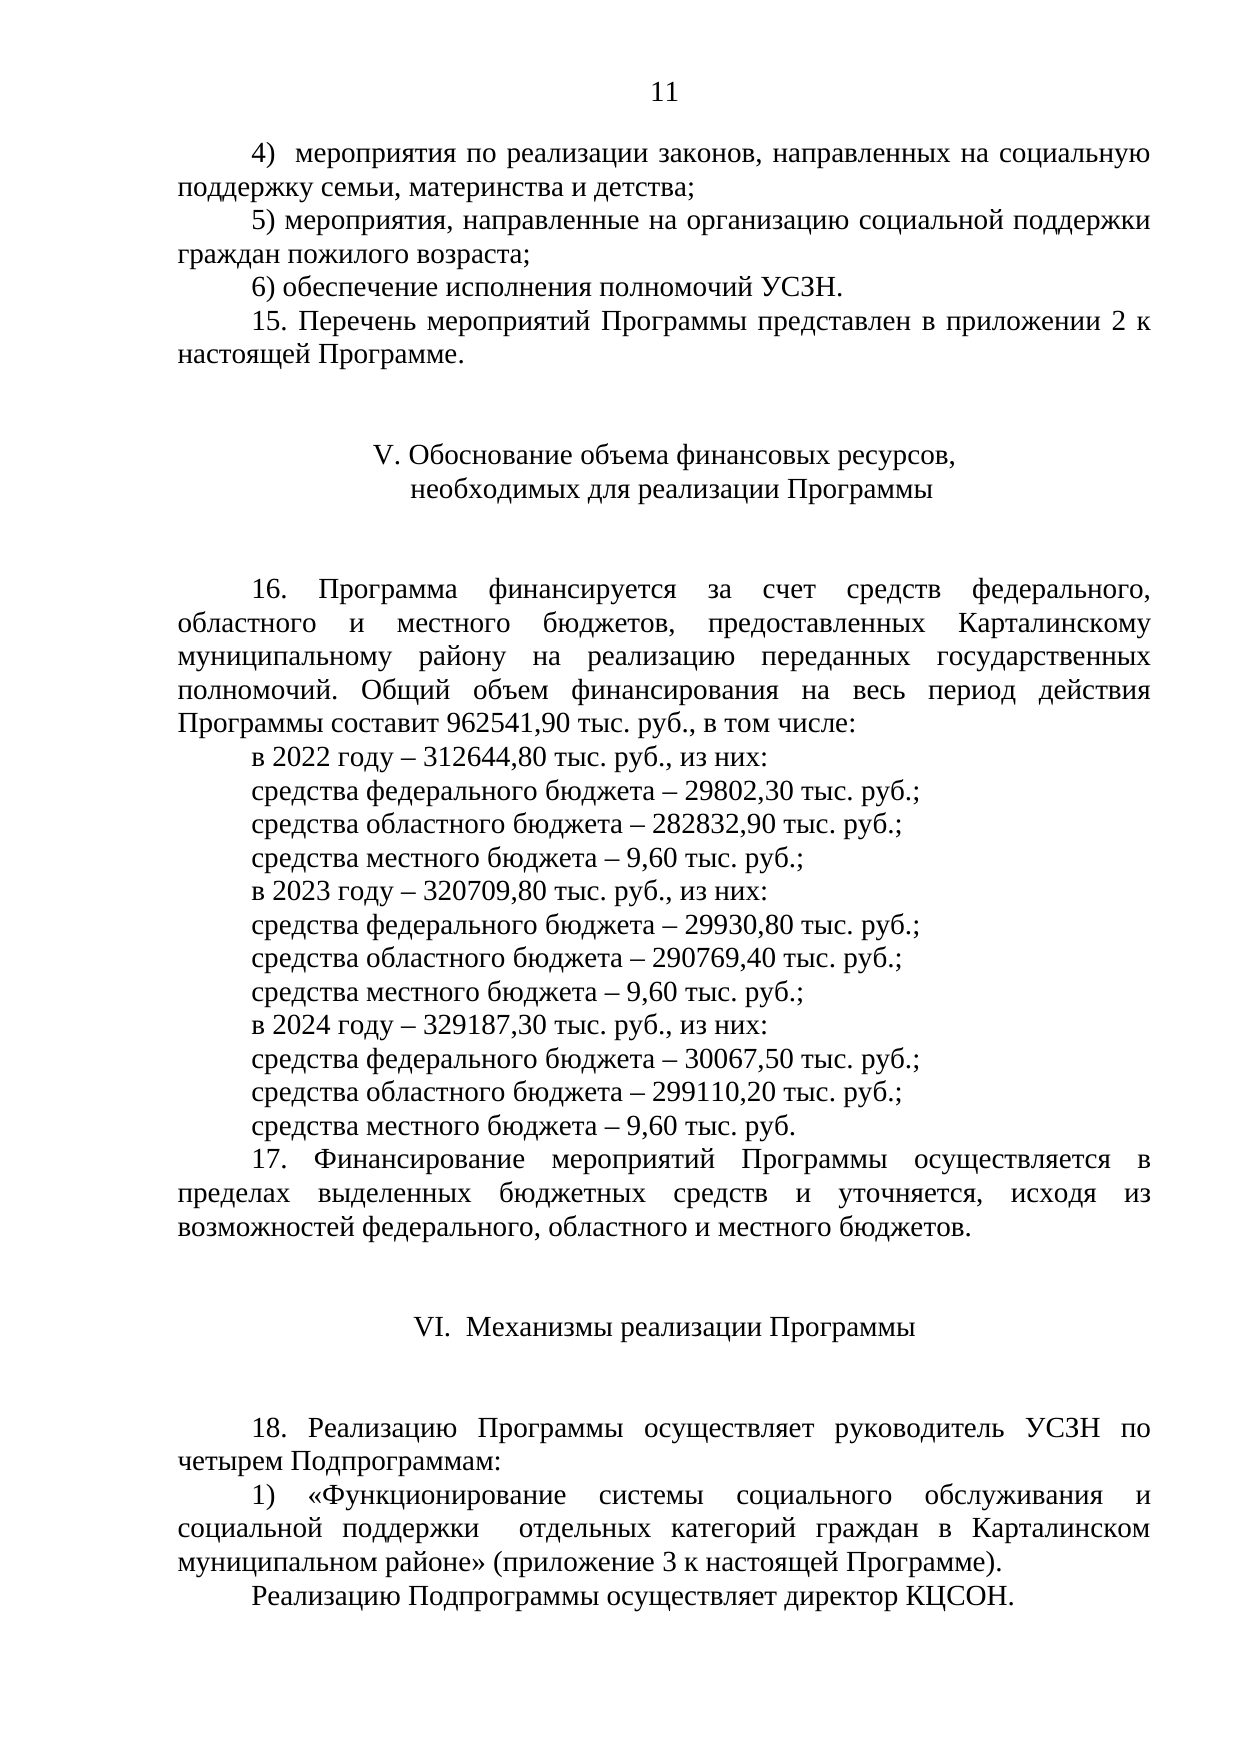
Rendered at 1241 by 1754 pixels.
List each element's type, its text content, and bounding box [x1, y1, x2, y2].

text 4) мероприятия по реализации законов, направленных на социальную поддержку семьи, материнства и детства; [177, 135, 1152, 202]
text средства местного бюджета – 9,60 тыс. руб. [177, 1108, 1152, 1142]
text 1) «Функционирование системы социального обслуживания и социальной поддержки отдельных категорий граждан в Карталинском муниципальном районе» (приложение 3 к настоящей Программе). [177, 1477, 1152, 1578]
text средства федерального бюджета – 30067,50 тыс. руб.; [177, 1041, 1152, 1074]
text в 2022 году – 312644,80 тыс. руб., из них: [177, 739, 1152, 773]
text в 2024 году – 329187,30 тыс. руб., из них: [177, 1007, 1152, 1041]
text V. Обоснование объема финансовых ресурсов, [177, 437, 1152, 471]
text Реализацию Подпрограммы осуществляет директор КЦСОН. [177, 1578, 1152, 1611]
text 17. Финансирование мероприятий Программы осуществляется в пределах выделенных бюджетных средств и уточняется, исходя из возможностей федерального, областного и местного бюджетов. [177, 1142, 1152, 1242]
text средства федерального бюджета – 29930,80 тыс. руб.; [177, 907, 1152, 940]
text VI. Механизмы реализации Программы [177, 1309, 1152, 1343]
text 5) мероприятия, направленные на организацию социальной поддержки граждан пожилого возраста; [177, 202, 1152, 269]
text 15. Перечень мероприятий Программы представлен в приложении 2 к настоящей Программе. [177, 303, 1152, 370]
text средства областного бюджета – 282832,90 тыс. руб.; [177, 806, 1152, 840]
text необходимых для реализации Программы [177, 471, 1152, 504]
text средства областного бюджета – 290769,40 тыс. руб.; [177, 940, 1152, 974]
text 6) обеспечение исполнения полномочий УСЗН. [177, 269, 1152, 303]
text в 2023 году – 320709,80 тыс. руб., из них: [177, 873, 1152, 907]
text 16. Программа финансируется за счет средств федерального, областного и местного бюджетов, предоставленных Карталинскому муниципальному району на реализацию переданных государственных полномочий. Общий объем финансирования на весь период действия Программы составит 962541,90 тыс. руб., в том числе: [177, 571, 1152, 739]
text 18. Реализацию Программы осуществляет руководитель УСЗН по четырем Подпрограммам: [177, 1410, 1152, 1477]
text средства областного бюджета – 299110,20 тыс. руб.; [177, 1074, 1152, 1108]
text средства местного бюджета – 9,60 тыс. руб.; [177, 974, 1152, 1007]
text средства федерального бюджета – 29802,30 тыс. руб.; [177, 773, 1152, 806]
text средства местного бюджета – 9,60 тыс. руб.; [177, 840, 1152, 873]
